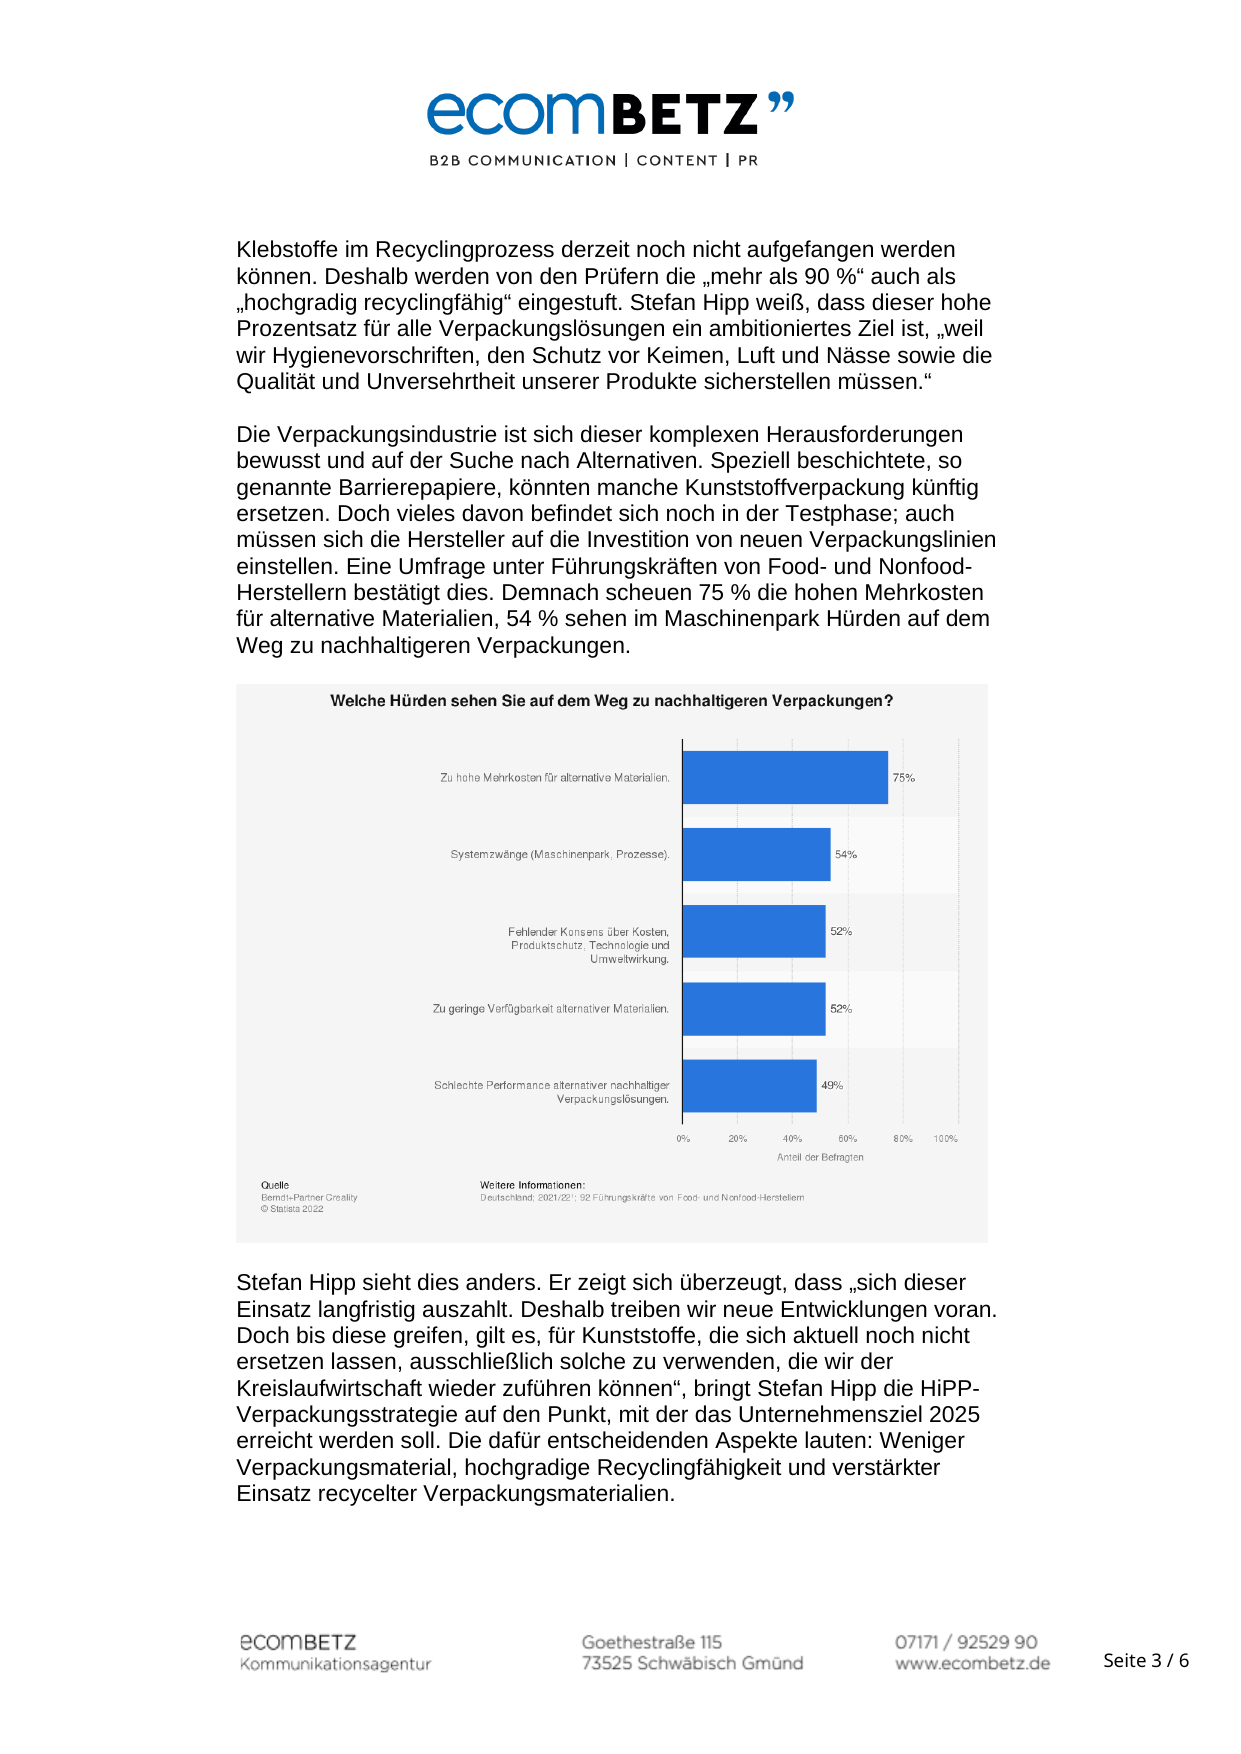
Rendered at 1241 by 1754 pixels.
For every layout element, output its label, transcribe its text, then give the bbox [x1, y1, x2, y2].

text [236, 236, 1002, 394]
picture [236, 684, 988, 1243]
text Stefan Hipp sieht dies anders. Er zeigt sich überzeugt, dass „sich dieser Einsatz langfristig auszahlt. Deshalb treiben wir neue Entwicklungen voran. Doch bis diese greifen, gilt es, für Kunststoffe, die sich aktuell noch nicht ersetzen lassen, ausschließlich solche zu verwenden, die wir der Kreislaufwirtschaft wieder zuführen können“, bringt Stefan Hipp die HiPP-Verpackungsstrategie auf den Punkt, mit der das Unternehmensziel 2025 erreicht werden soll. Die dafür entscheidenden Aspekte lauten: Weniger Verpackungsmaterial, hochgradige Recyclingfähigkeit und verstärkter Einsatz recycelter Verpackungsmaterialien. [236, 1269, 1002, 1506]
text Die Verpackungsindustrie ist sich dieser komplexen Herausforderungen bewusst und auf der Suche nach Alternativen. Speziell beschichtete, so genannte Barrierepapiere, könnten manche Kunststoffverpackung künftig ersetzen. Doch vieles davon befindet sich noch in der Testphase; auch müssen sich die Hersteller auf die Investition von neuen Verpackungslinien einstellen. Eine Umfrage unter Führungskräften von Food- und Nonfood-Herstellern bestätigt dies. Demnach scheuen 75 % die hohen Mehrkosten für alternative Materialien, 54 % sehen im Maschinenpark Hürden auf dem Weg zu nachhaltigeren Verpackungen. [236, 421, 1002, 658]
